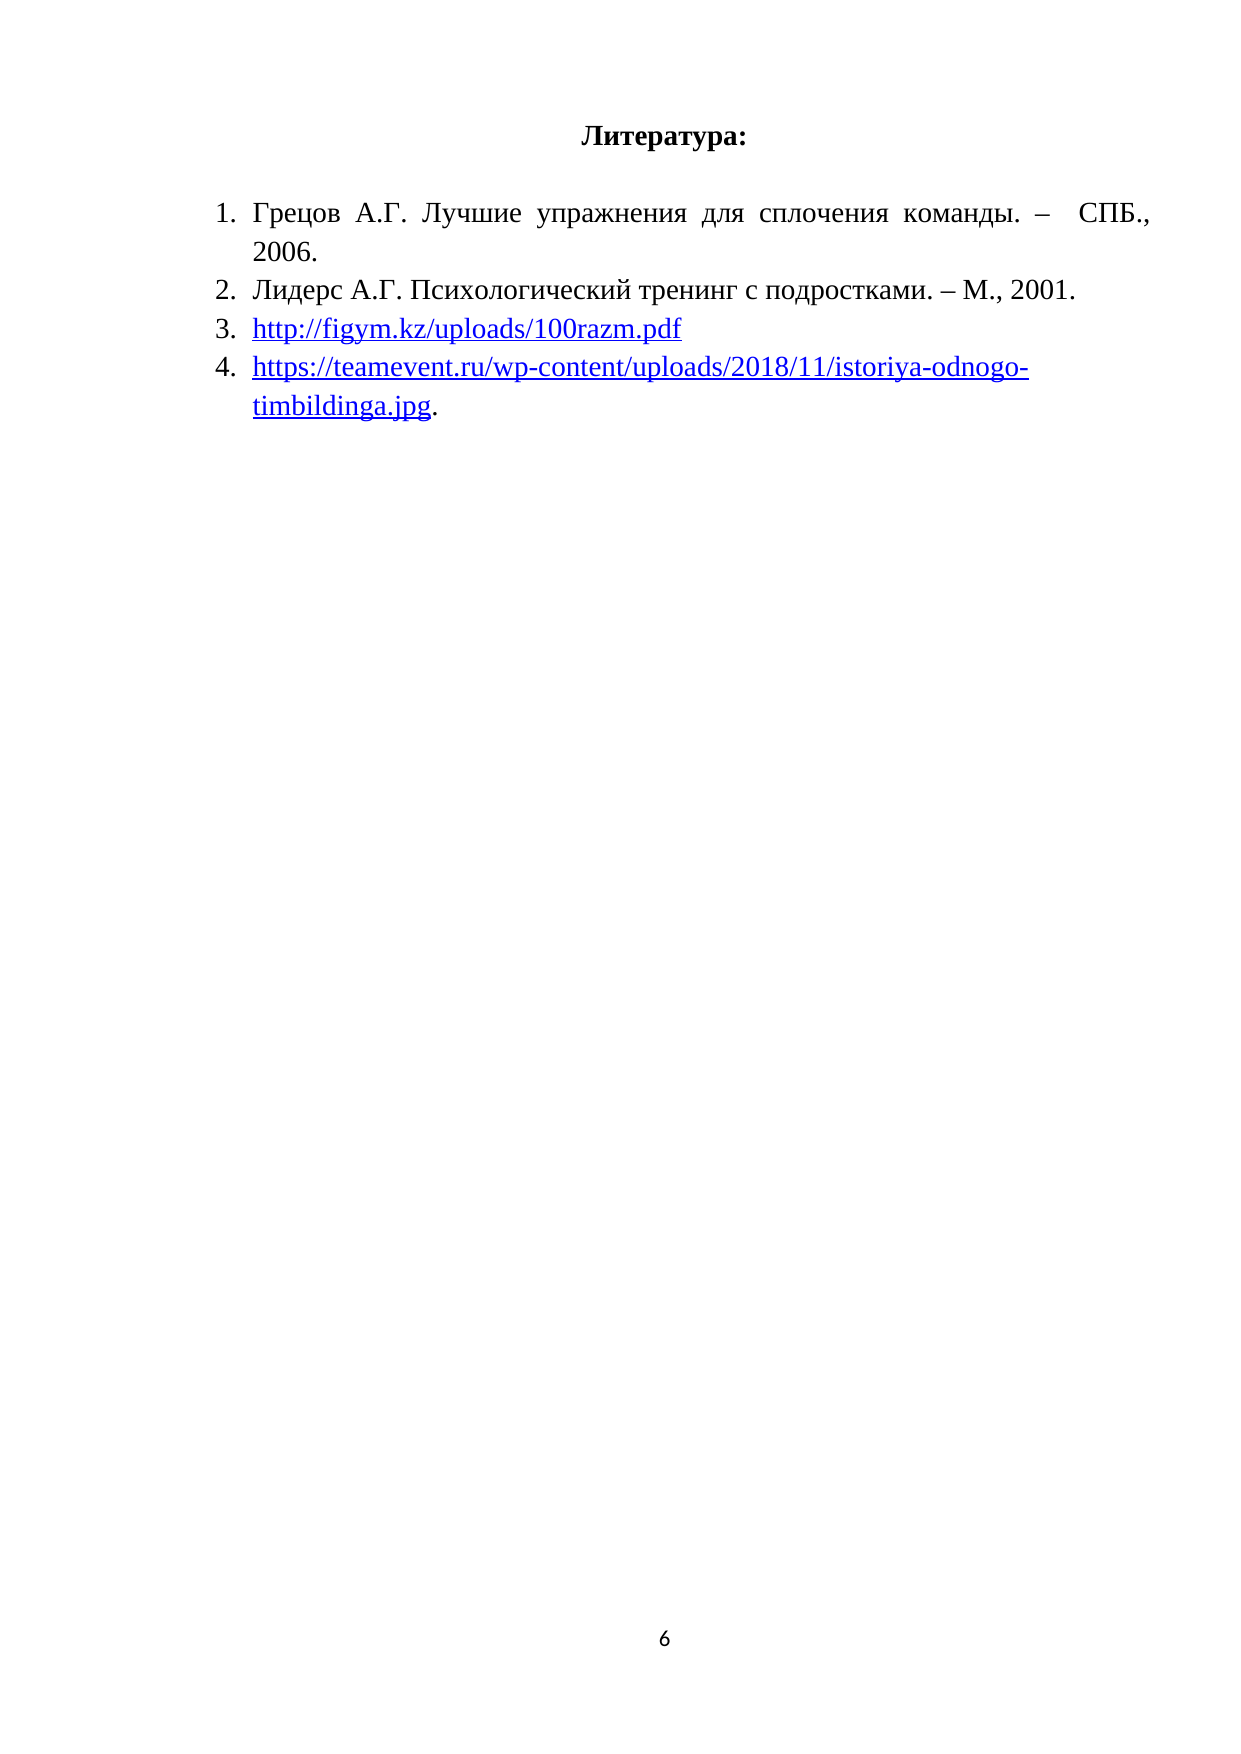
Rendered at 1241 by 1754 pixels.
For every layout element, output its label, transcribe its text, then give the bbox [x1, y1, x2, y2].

list Лидерс А.Г. Психологический тренинг с подростками. – М., 2001. [215, 272, 1152, 306]
list https://teamevent.ru/wp-content/uploads/2018/11/istoriya-odnogo-timbildinga.jpg. [215, 349, 1152, 421]
list Грецов А.Г. Лучшие упражнения для сплочения команды. – СПБ., 2006. [215, 195, 1152, 267]
list http://figym.kz/uploads/100razm.pdf [215, 311, 1152, 344]
text Литература: [177, 118, 1152, 152]
